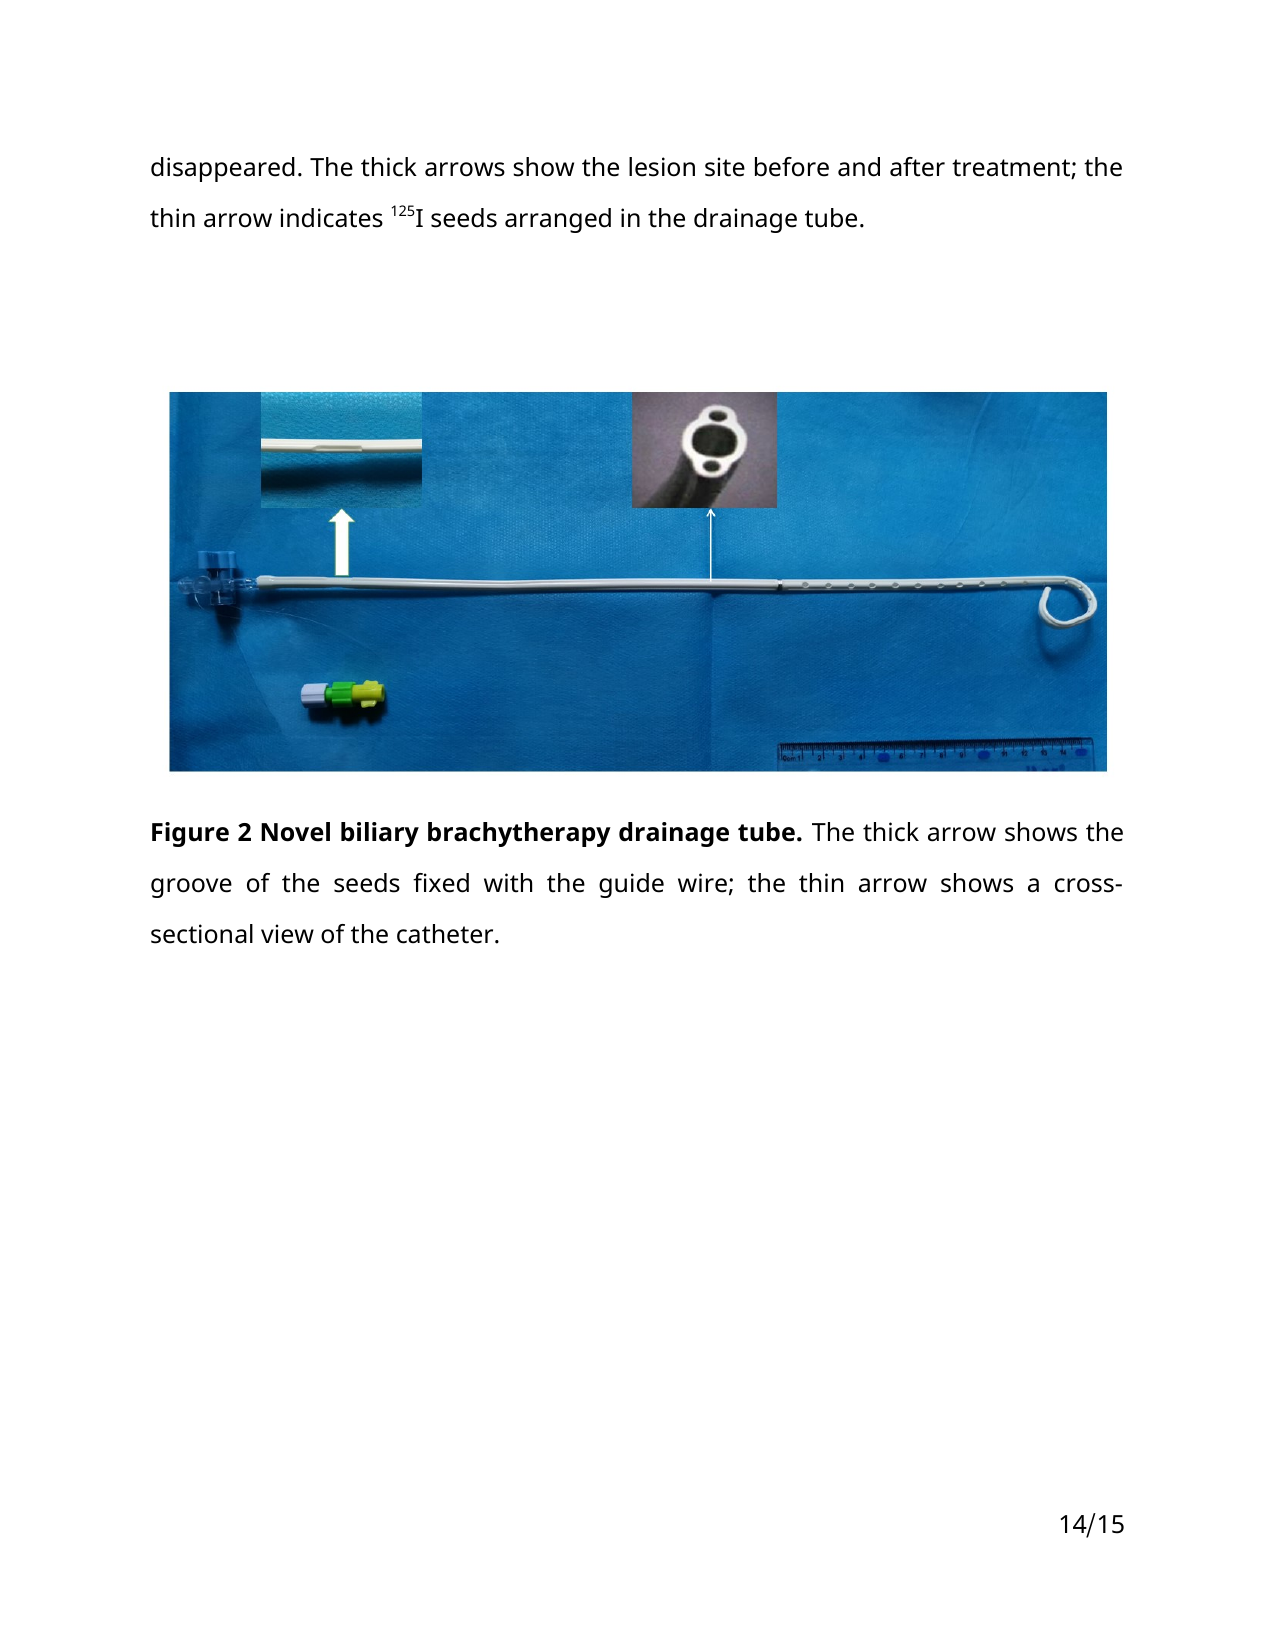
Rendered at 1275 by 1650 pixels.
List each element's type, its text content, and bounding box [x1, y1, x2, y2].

picture [150, 252, 1125, 801]
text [150, 150, 1125, 235]
text Figure 2 Novel biliary brachytherapy drainage tube. The thick arrow shows the groove of the seeds fixed with the guide wire; the thin arrow shows a cross-sectional view of the catheter. [150, 815, 1125, 951]
